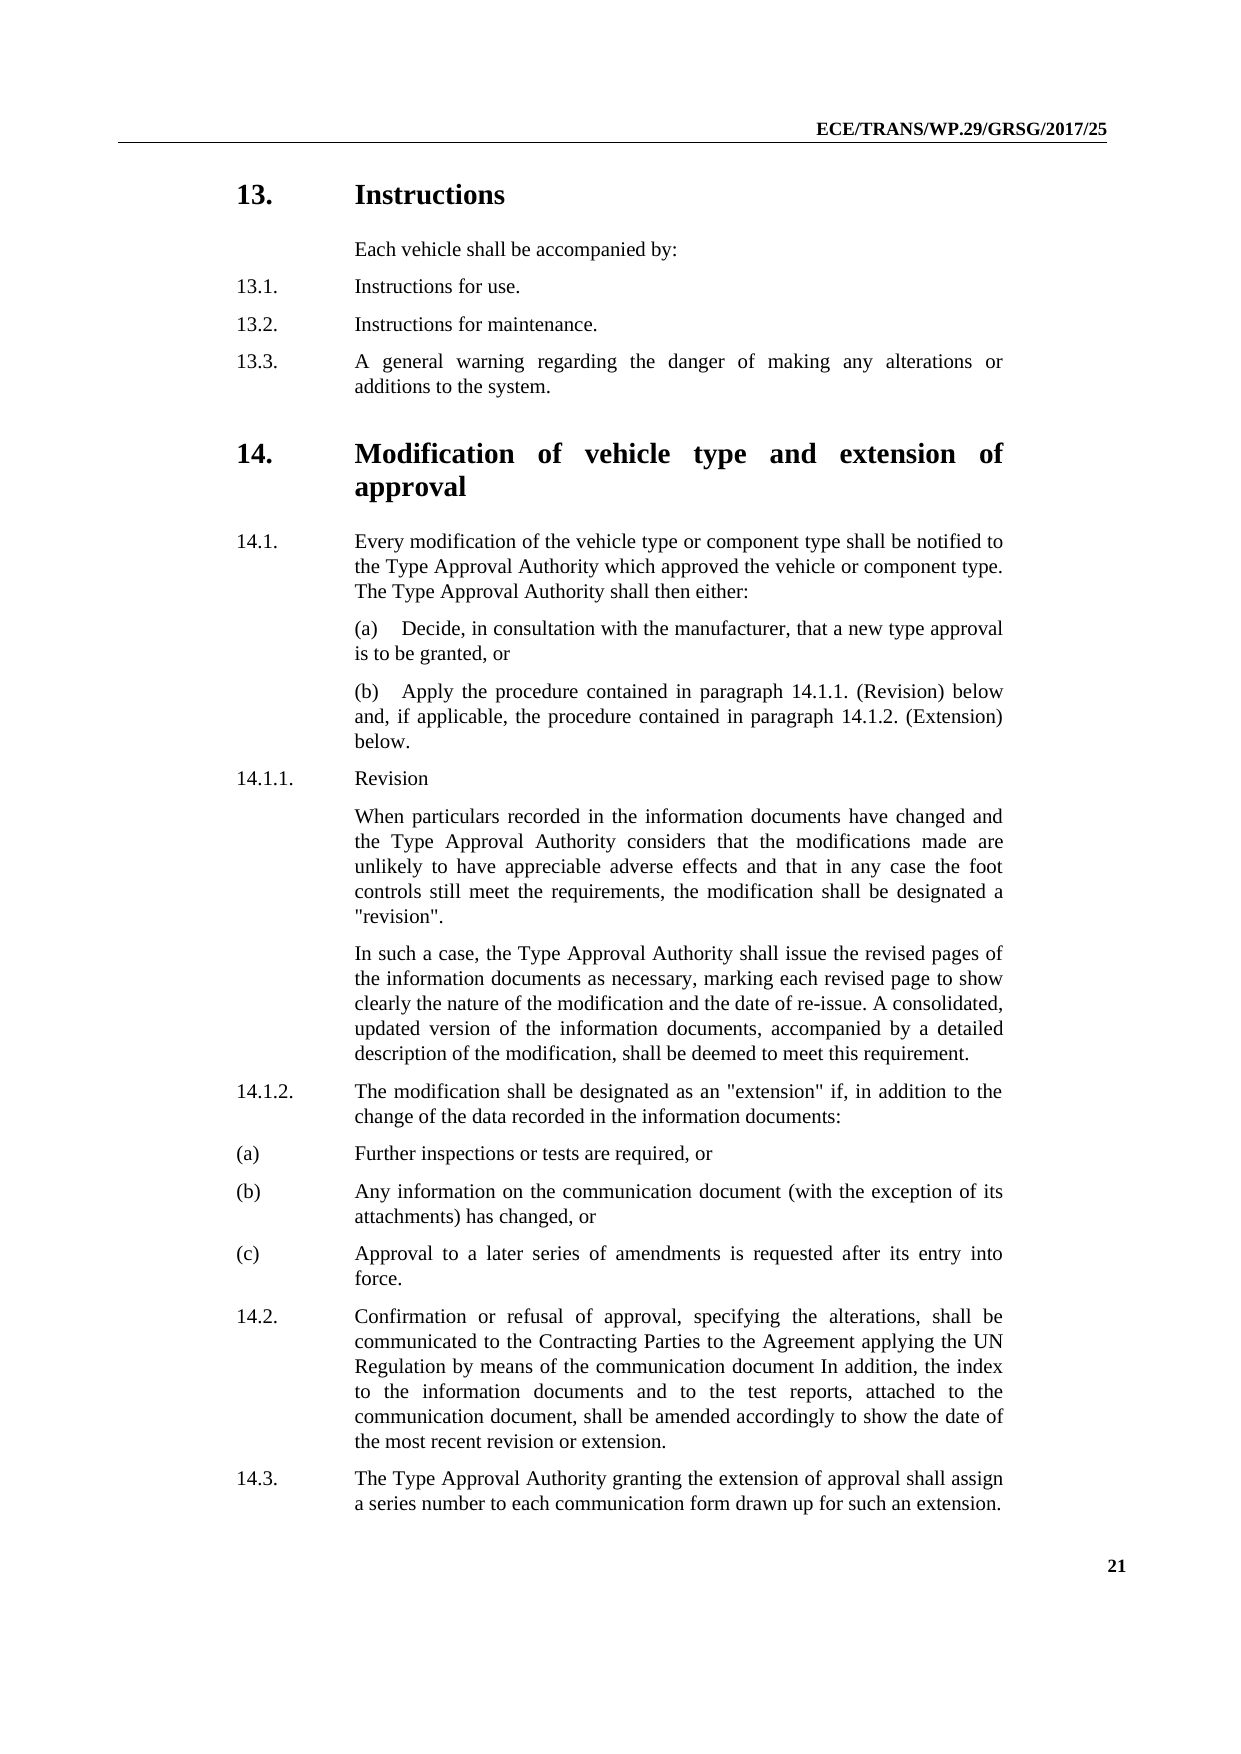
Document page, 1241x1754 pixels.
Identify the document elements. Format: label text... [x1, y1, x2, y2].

text 13.2. Instructions for maintenance. [236, 311, 1004, 336]
text 14.2. Confirmation or refusal of approval, specifying the alterations, shall be communicated to the Contracting Parties to the Agreement applying the UN Regulation by means of the communication document In addition, the index to the information documents and to the test reports, attached to the communication document, shall be amended accordingly to show the date of the most recent revision or extension. [236, 1303, 1004, 1453]
text 13.3. A general warning regarding the danger of making any alterations or additions to the system. [236, 348, 1004, 398]
text When particulars recorded in the information documents have changed and the Type Approval Authority considers that the modifications made are unlikely to have appreciable adverse effects and that in any case the foot controls still meet the requirements, the modification shall be designated a "revision". [236, 803, 1004, 928]
text (a) Decide, in consultation with the manufacturer, that a new type approval is to be granted, or [236, 615, 1004, 665]
text 13. Instructions [236, 177, 1004, 211]
text (c) Approval to a later series of amendments is requested after its entry into force. [236, 1240, 1004, 1290]
text (b) Any information on the communication document (with the exception of its attachments) has changed, or [236, 1178, 1004, 1228]
text 14.1. Every modification of the vehicle type or component type shall be notified to the Type Approval Authority which approved the vehicle or component type. The Type Approval Authority shall then either: [236, 528, 1004, 603]
text 14.3. The Type Approval Authority granting the extension of approval shall assign a series number to each communication form drawn up for such an extension. [236, 1465, 1004, 1515]
text 13.1. Instructions for use. [236, 273, 1004, 298]
text In such a case, the Type Approval Authority shall issue the revised pages of the information documents as necessary, marking each revised page to show clearly the nature of the modification and the date of re-issue. A consolidated, updated version of the information documents, accompanied by a detailed description of the modification, shall be deemed to meet this requirement. [236, 940, 1004, 1065]
text 14.1.1. Revision [236, 765, 1004, 790]
text 14.1.2. The modification shall be designated as an "extension" if, in addition to the change of the data recorded in the information documents: [236, 1078, 1004, 1128]
text Each vehicle shall be accompanied by: [236, 236, 1004, 261]
text (a) Further inspections or tests are required, or [236, 1140, 1004, 1165]
text 14. Modification of vehicle type and extension of approval [236, 436, 1004, 503]
text (b) Apply the procedure contained in paragraph 14.1.1. (Revision) below and, if applicable, the procedure contained in paragraph 14.1.2. (Extension) below. [236, 678, 1004, 753]
